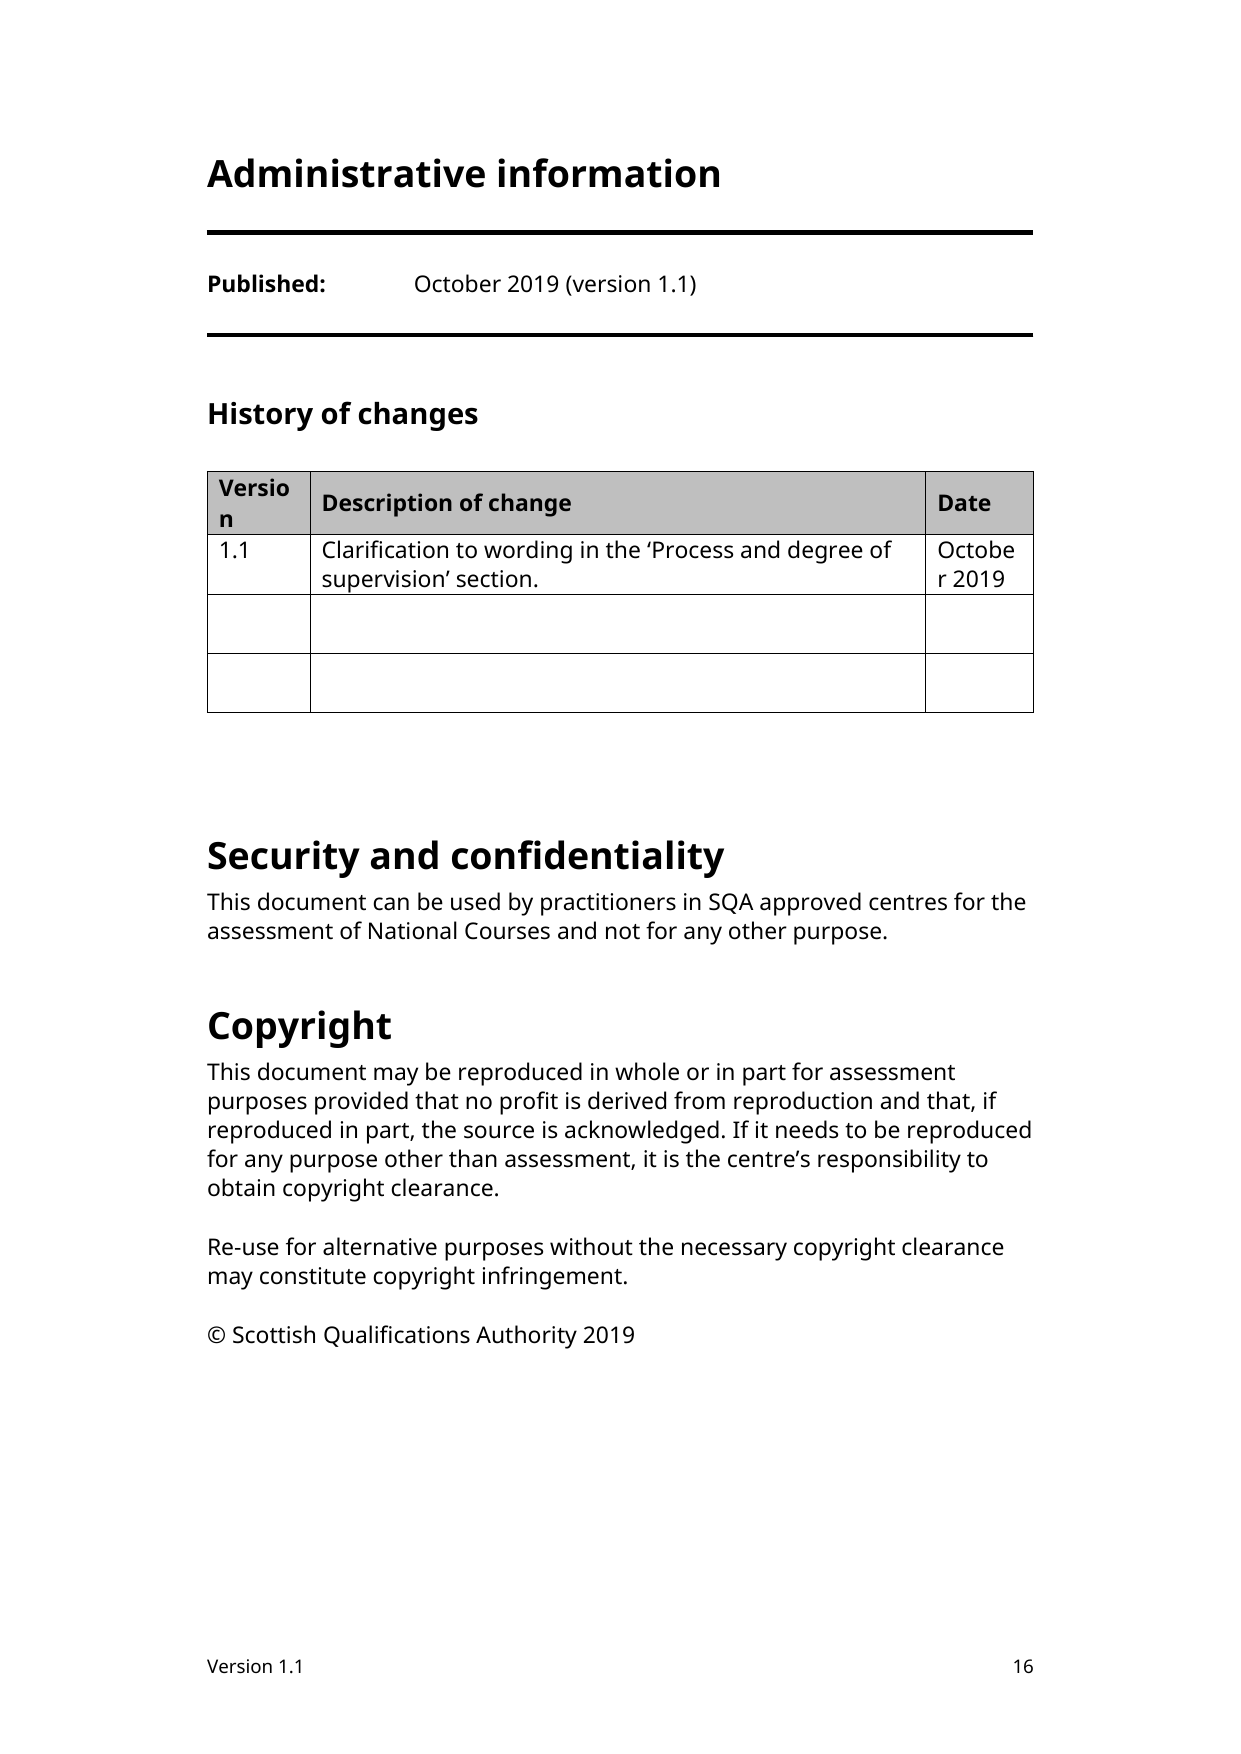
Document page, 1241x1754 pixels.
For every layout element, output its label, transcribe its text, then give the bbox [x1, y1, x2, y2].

text This document may be reproduced in whole or in part for assessment purposes provided that no profit is derived from reproduction and that, if reproduced in part, the source is acknowledged. If it needs to be reproduced for any purpose other than assessment, it is the centre’s responsibility to obtain copyright clearance. [207, 1057, 1033, 1202]
table_cell [311, 595, 925, 653]
table_cell 1.1 [208, 535, 310, 594]
subtitle Security and confidentiality [207, 829, 1033, 881]
table_cell [208, 595, 310, 653]
table_cell [311, 654, 925, 712]
table_cell [926, 595, 1033, 653]
text This document can be used by practitioners in SQA approved centres for the assessment of National Courses and not for any other purpose. [207, 887, 1033, 945]
text Re-use for alternative purposes without the necessary copyright clearance may constitute copyright infringement. [207, 1232, 1033, 1290]
table_cell [208, 654, 310, 712]
text History of changes [207, 393, 1033, 433]
table_header Version [208, 472, 310, 534]
table_cell Clarification to wording in the ‘Process and degree of supervision’ section. [311, 535, 925, 594]
text © Scottish Qualifications Authority 2019 [207, 1319, 1033, 1350]
table_header Description of change [311, 472, 925, 534]
text Administrative information [207, 148, 1033, 199]
table_cell October 2019 [926, 535, 1033, 594]
table_header Date [926, 472, 1033, 534]
text Published: October 2019 (version 1.1) [207, 268, 1033, 299]
table_cell [926, 654, 1033, 712]
subtitle Copyright [207, 999, 1033, 1050]
